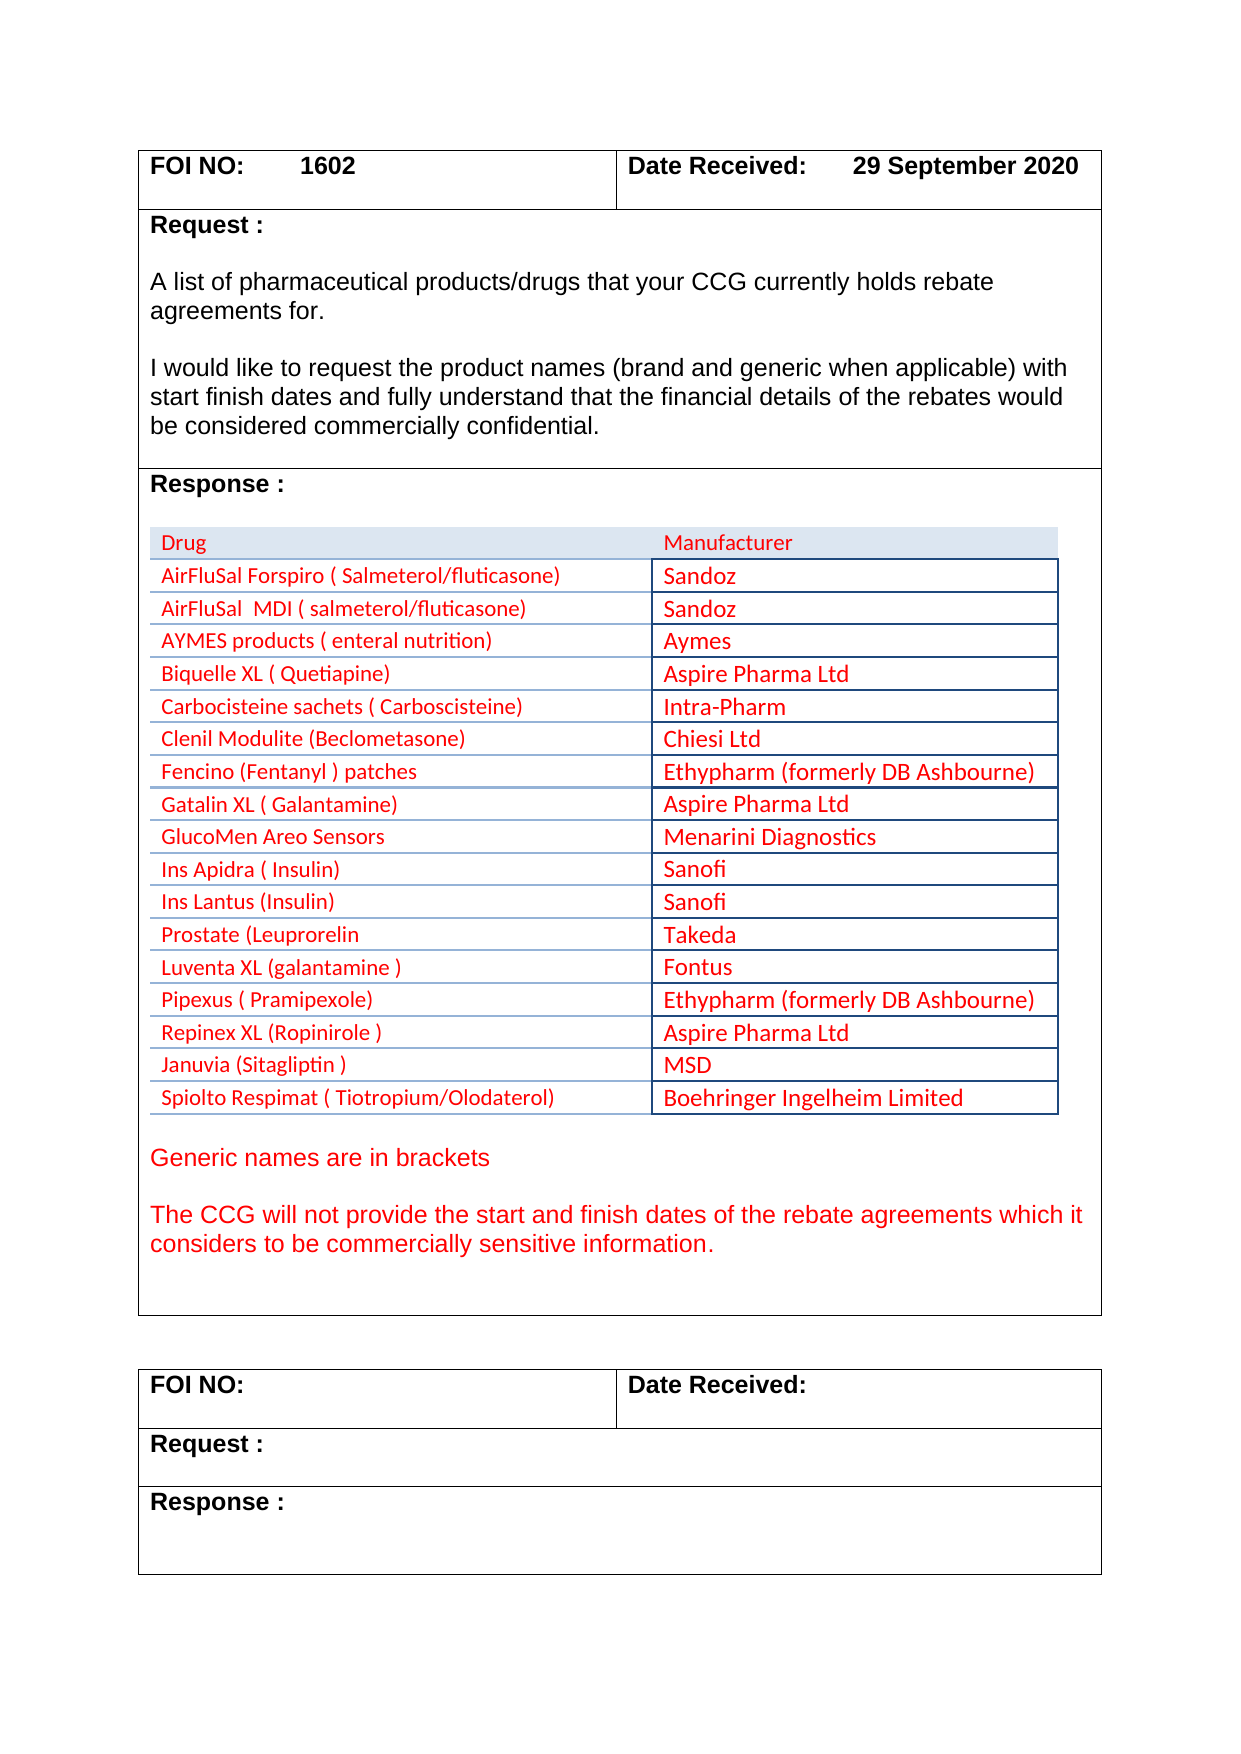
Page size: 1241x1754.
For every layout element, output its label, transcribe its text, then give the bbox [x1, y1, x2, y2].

table_header Date Received: [617, 1370, 1101, 1428]
table_header Date Received: 29 September 2020 [617, 151, 1101, 208]
table_header FOI NO: [139, 1370, 616, 1428]
table_cell Response : [139, 1487, 1101, 1573]
table_header FOI NO: 1602 [139, 151, 616, 208]
table_cell Request : A list of pharmaceutical products/drugs that your CCG currently holds rebate agreements for. I would like to request the product names (brand and generic when applicable) with start finish dates and fully understand that the financial details of the rebates would be considered commercially confidential. [139, 210, 1101, 468]
table_cell Response : Generic names are in brackets The CCG will not provide the start and finish dates of the rebate agreements which it considers to be commercially sensitive information. [139, 469, 1101, 1315]
table_cell Request : [139, 1429, 1101, 1486]
